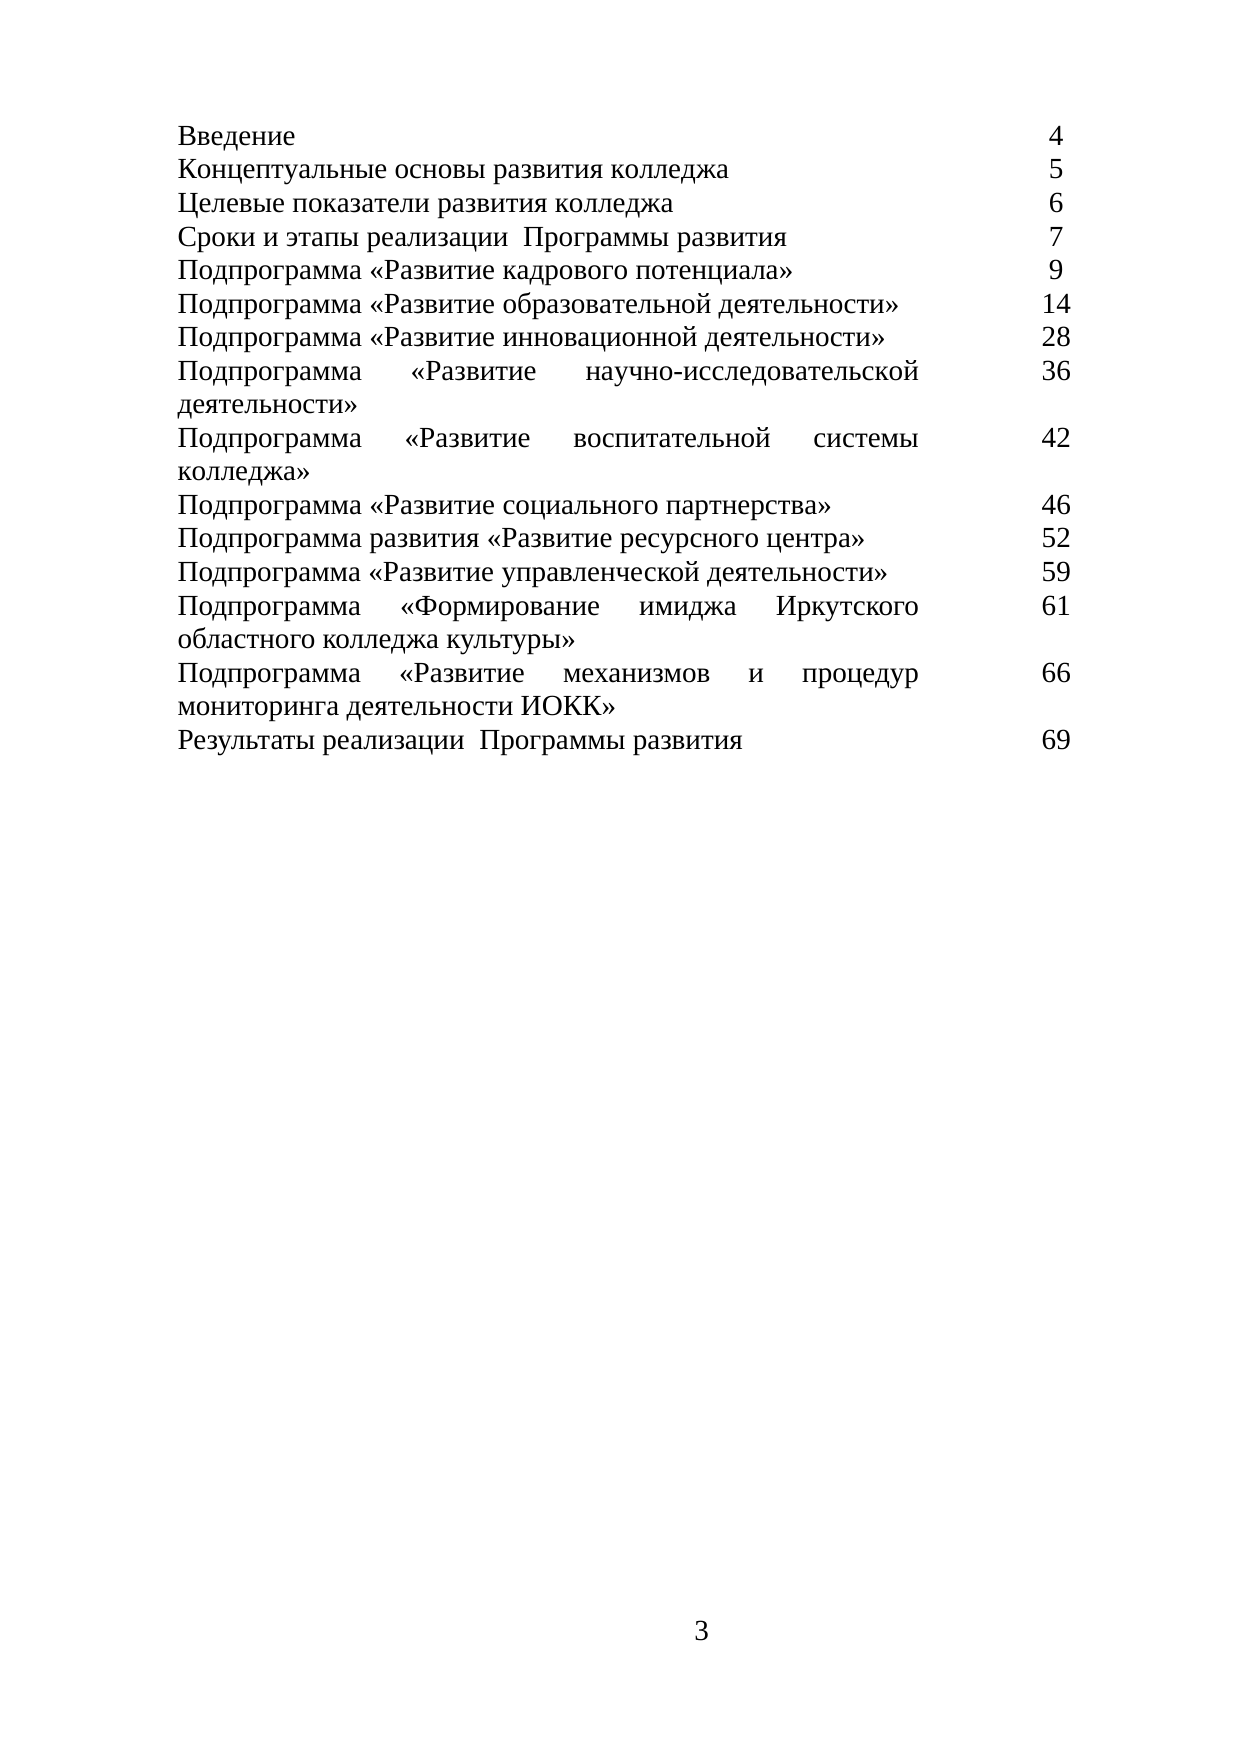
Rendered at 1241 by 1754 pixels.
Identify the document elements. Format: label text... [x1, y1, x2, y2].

table_cell 52 [930, 521, 1181, 554]
table_cell 46 [930, 487, 1181, 521]
table_cell Подпрограмма «Развитие воспитательной системы колледжа» [166, 420, 930, 487]
table_cell 14 [930, 286, 1181, 319]
table_cell Подпрограмма «Развитие инновационной деятельности» [166, 319, 930, 353]
table_cell Сроки и этапы реализации Программы развития [166, 219, 930, 252]
table_cell 42 [930, 420, 1181, 487]
table_header 4 [930, 118, 1181, 152]
table_cell 66 [930, 655, 1181, 722]
table_cell Концептуальные основы развития колледжа [166, 152, 930, 185]
table_cell 69 [930, 722, 1181, 755]
table_cell 59 [930, 554, 1181, 588]
table_cell Результаты реализации Программы развития [166, 722, 930, 755]
table_cell Подпрограмма «Формирование имиджа Иркутского областного колледжа культуры» [166, 588, 930, 655]
table_cell Подпрограмма «Развитие механизмов и процедур мониторинга деятельности ИОКК» [166, 655, 930, 722]
table_header Введение [166, 118, 930, 152]
table_cell 7 [930, 219, 1181, 252]
table_cell 28 [930, 319, 1181, 353]
table_cell Подпрограмма «Развитие научно-исследовательской деятельности» [166, 353, 930, 420]
table_cell 61 [930, 588, 1181, 655]
table_cell Подпрограмма «Развитие социального партнерства» [166, 487, 930, 521]
table_cell Подпрограмма развития «Развитие ресурсного центра» [166, 521, 930, 554]
table_cell 9 [930, 252, 1181, 286]
table_cell 36 [930, 353, 1181, 420]
table_cell Целевые показатели развития колледжа [166, 185, 930, 219]
table_cell Подпрограмма «Развитие кадрового потенциала» [166, 252, 930, 286]
table_cell 6 [930, 185, 1181, 219]
table_cell Подпрограмма «Развитие управленческой деятельности» [166, 554, 930, 588]
table_cell Подпрограмма «Развитие образовательной деятельности» [166, 286, 930, 319]
table_cell 5 [930, 152, 1181, 185]
